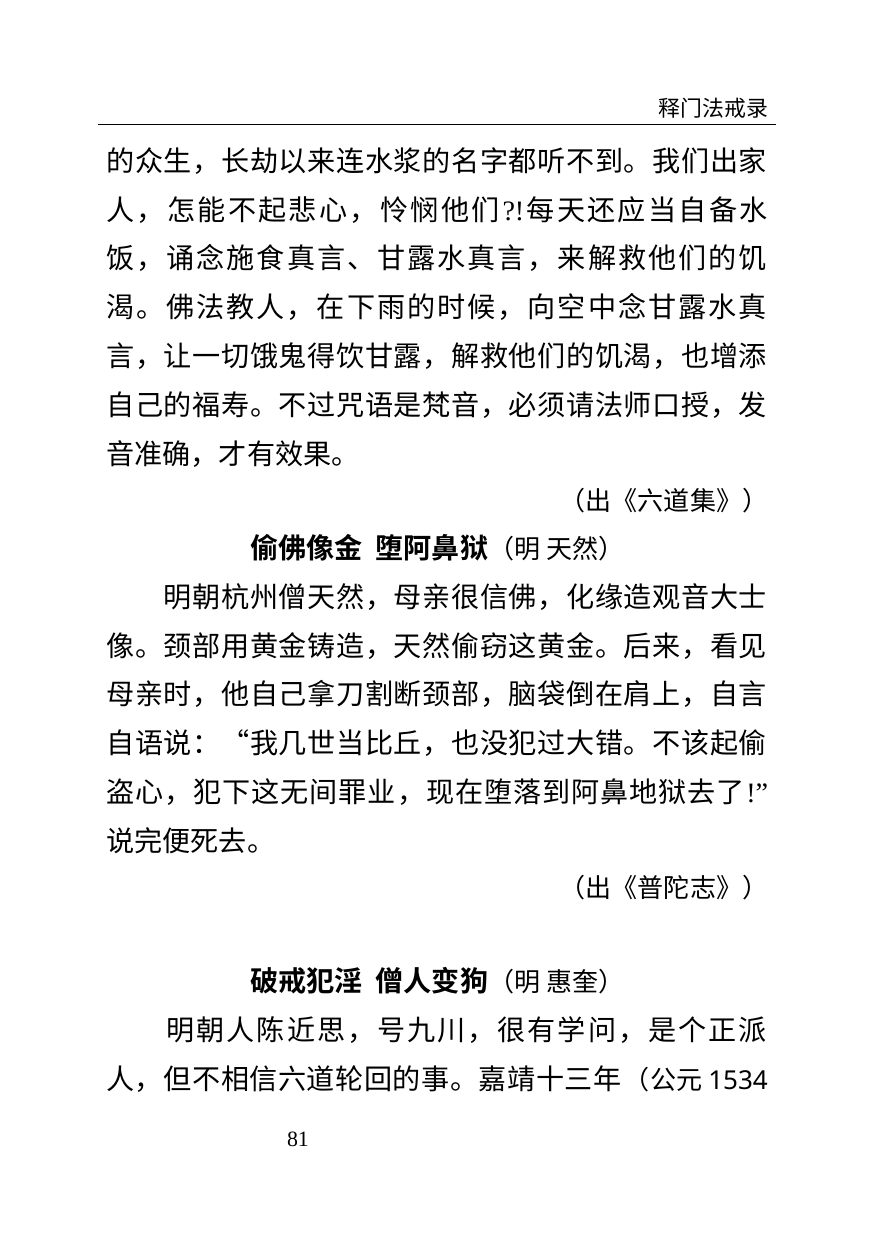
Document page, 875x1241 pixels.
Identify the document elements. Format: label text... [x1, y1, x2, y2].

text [106, 138, 768, 472]
text 明朝杭州僧天然，母亲很信佛，化缘造观音大士像。颈部用黄金铸造，天然偷窃这黄金。后来，看见母亲时，他自己拿刀割断颈部，脑袋倒在肩上，自言自语说：“我几世当比丘，也没犯过大错。不该起偷盗心，犯下这无间罪业，现在堕落到阿鼻地狱去了!”说完便死去。 [106, 574, 768, 859]
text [106, 1008, 768, 1097]
text （出《六道集》） [106, 480, 768, 518]
text （出《普陀志》） [106, 868, 768, 905]
subtitle 破戒犯淫 僧人变狗（明 惠奎） [106, 959, 768, 999]
subtitle 偷佛像金 堕阿鼻狱（明 天然） [106, 526, 768, 566]
